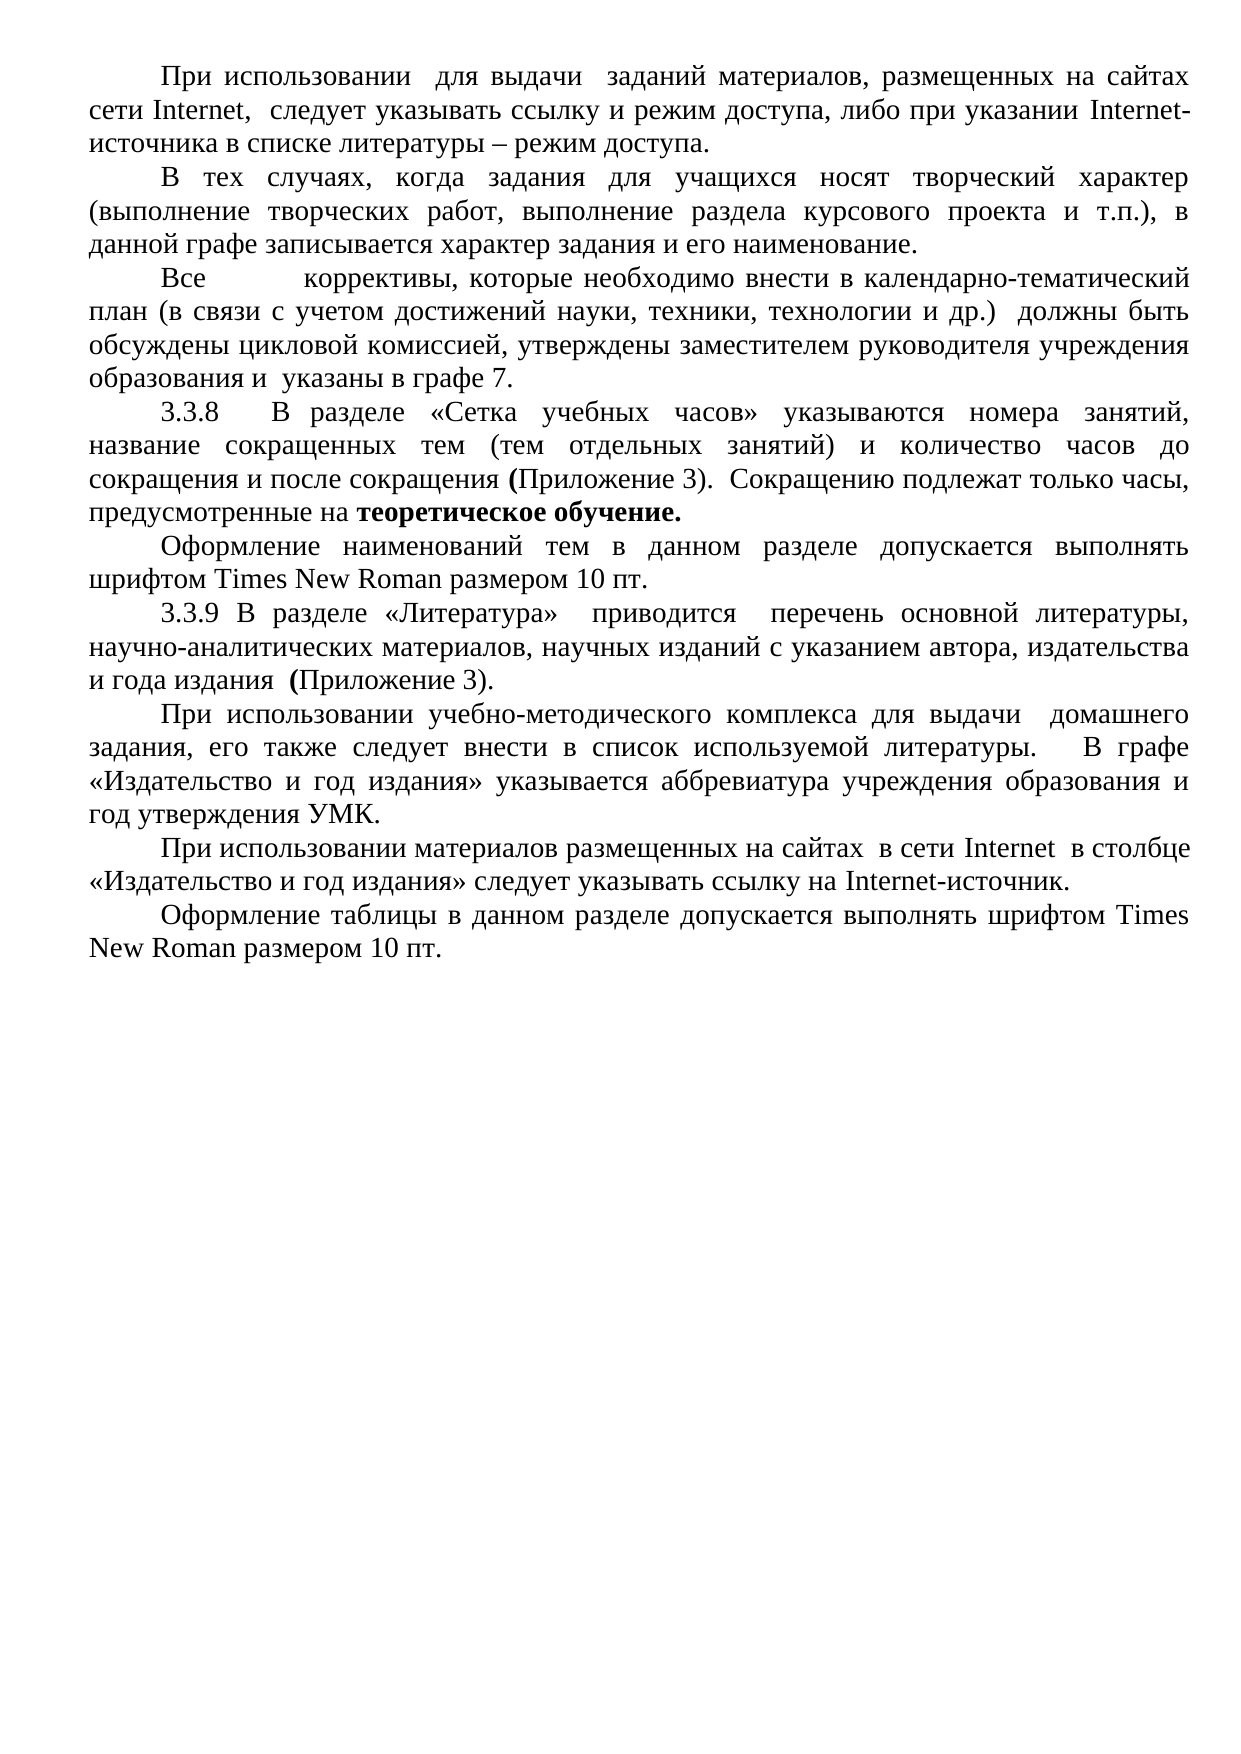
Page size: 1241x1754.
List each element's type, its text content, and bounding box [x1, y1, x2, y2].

text 3.3.9 В разделе «Литература» приводится перечень основной литературы, научно-аналитических материалов, научных изданий с указанием автора, издательства и года издания (Приложение 3). [89, 596, 1191, 696]
text При использовании материалов размещенных на сайтах в сети Internet в столбце «Издательство и год издания» следует указывать ссылку на Internet-источник. [89, 831, 1191, 898]
text Оформление наименований тем в данном разделе допускается выполнять шрифтом Times New Roman размером 10 пт. [89, 529, 1191, 596]
text В тех случаях, когда задания для учащихся носят творческий характер (выполнение творческих работ, выполнение раздела курсового проекта и т.п.), в данной графе записывается характер задания и его наименование. [89, 160, 1191, 260]
text Все коррективы, которые необходимо внести в календарно-тематический план (в связи с учетом достижений науки, техники, технологии и др.) должны быть обсуждены цикловой комиссией, утверждены заместителем руководителя учреждения образования и указаны в графе 7. [89, 260, 1191, 394]
text Оформление таблицы в данном разделе допускается выполнять шрифтом Times New Roman размером 10 пт. [89, 898, 1191, 965]
text При использовании для выдачи заданий материалов, размещенных на сайтах сети Internet, следует указывать ссылку и режим доступа, либо при указании Internet- источника в списке литературы – режим доступа. [89, 59, 1191, 160]
text 3.3.8 В разделе «Сетка учебных часов» указываются номера занятий, название сокращенных тем (тем отдельных занятий) и количество часов до сокращения и после сокращения (Приложение 3). Сокращению подлежат только часы, предусмотренные на теоретическое обучение. [89, 394, 1191, 529]
text При использовании учебно-методического комплекса для выдачи домашнего задания, его также следует внести в список используемой литературы. В графе «Издательство и год издания» указывается аббревиатура учреждения образования и год утверждения УМК. [89, 696, 1191, 831]
